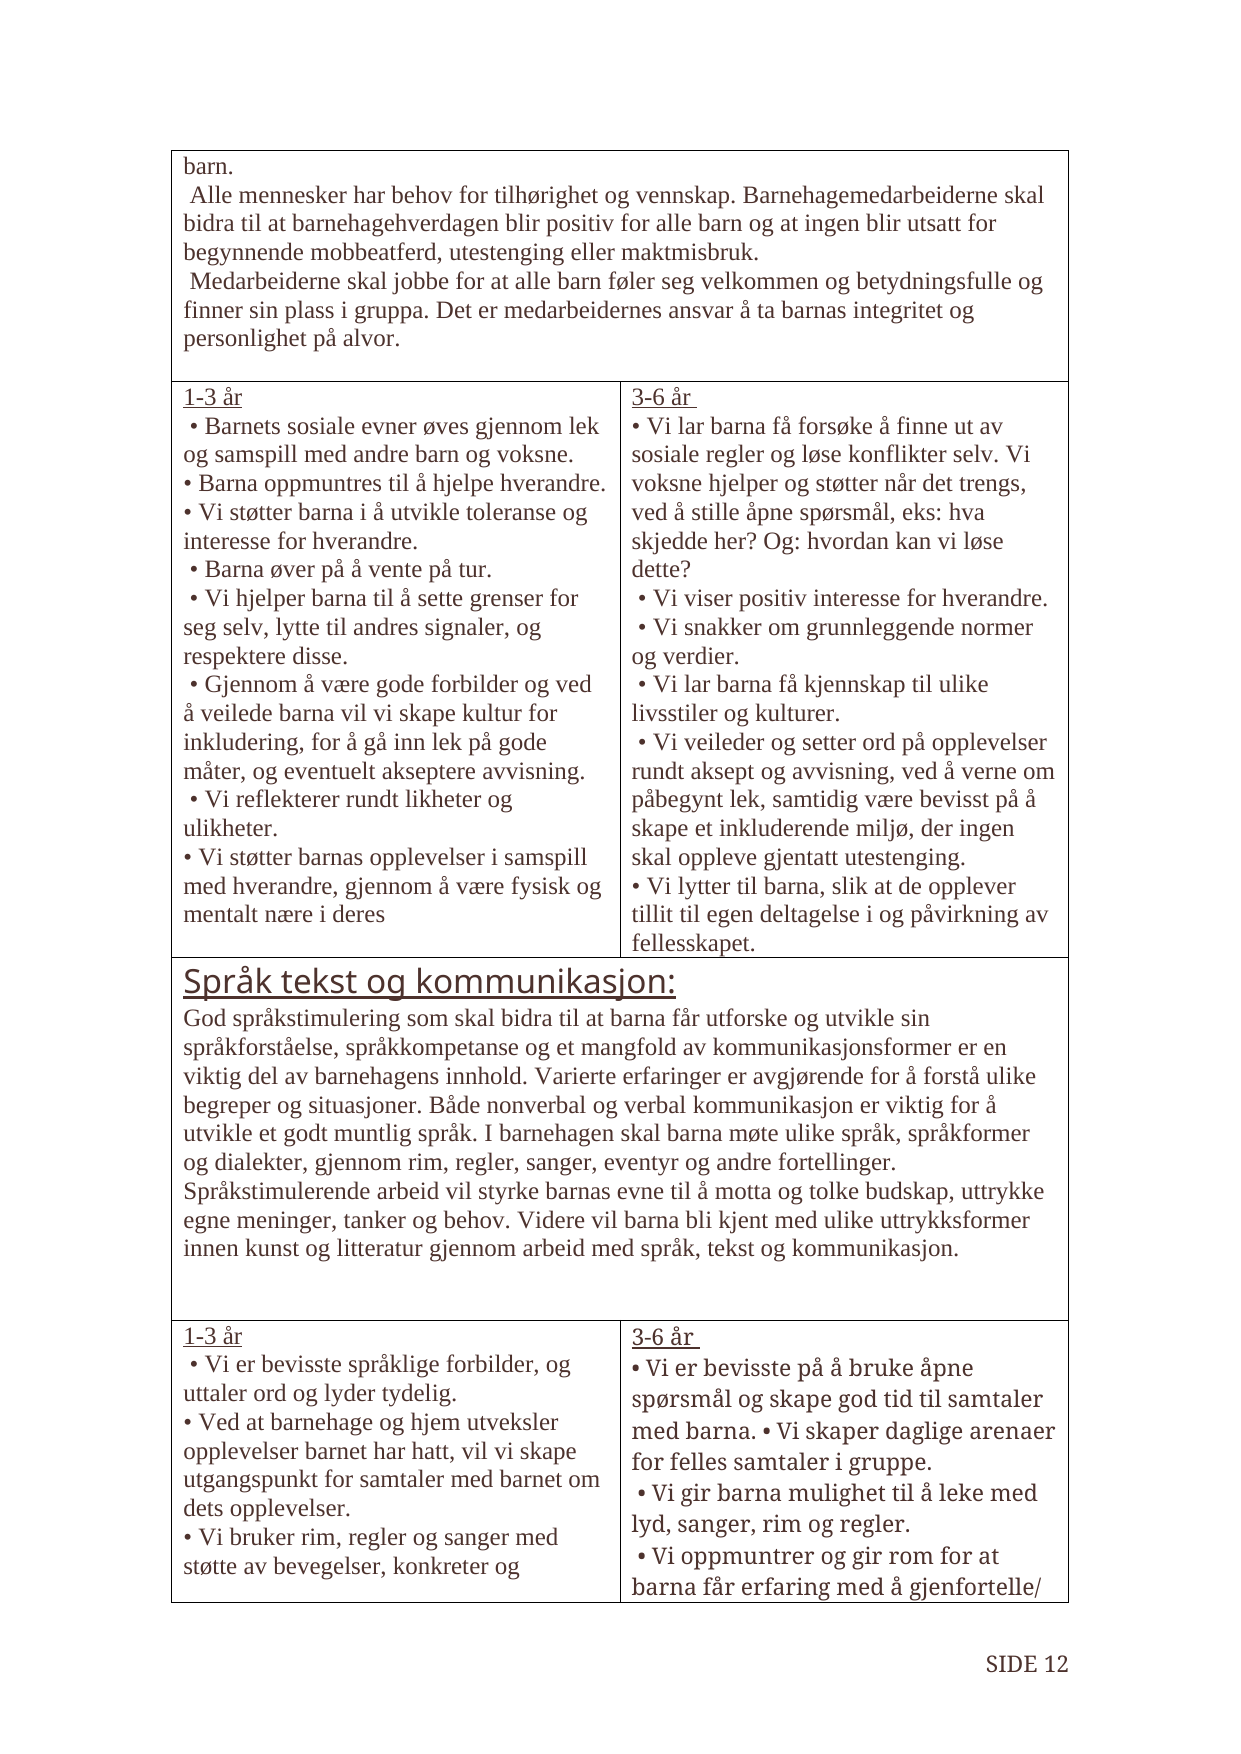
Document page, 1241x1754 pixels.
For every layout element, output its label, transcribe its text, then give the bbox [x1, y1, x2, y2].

table_cell 3-6 år • Vi lar barna få forsøke å finne ut av sosiale regler og løse konflikter selv. Vi voksne hjelper og støtter når det trengs, ved å stille åpne spørsmål, eks: hva skjedde her? Og: hvordan kan vi løse dette? • Vi viser positiv interesse for hverandre. • Vi snakker om grunnleggende normer og verdier. • Vi lar barna få kjennskap til ulike livsstiler og kulturer. • Vi veileder og setter ord på opplevelser rundt aksept og avvisning, ved å verne om påbegynt lek, samtidig være bevisst på å skape et inkluderende miljø, der ingen skal oppleve gjentatt utestenging. • Vi lytter til barna, slik at de opplever tillit til egen deltagelse i og påvirkning av fellesskapet. [621, 382, 1068, 957]
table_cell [172, 1321, 620, 1602]
table_cell Språk tekst og kommunikasjon: God språkstimulering som skal bidra til at barna får utforske og utvikle sin språkforståelse, språkkompetanse og et mangfold av kommunikasjonsformer er en viktig del av barnehagens innhold. Varierte erfaringer er avgjørende for å forstå ulike begreper og situasjoner. Både nonverbal og verbal kommunikasjon er viktig for å utvikle et godt muntlig språk. I barnehagen skal barna møte ulike språk, språkformer og dialekter, gjennom rim, regler, sanger, eventyr og andre fortellinger. Språkstimulerende arbeid vil styrke barnas evne til å motta og tolke budskap, uttrykke egne meninger, tanker og behov. Videre vil barna bli kjent med ulike uttrykksformer innen kunst og litteratur gjennom arbeid med språk, tekst og kommunikasjon. [172, 958, 1068, 1320]
table_cell 1-3 år • Barnets sosiale evner øves gjennom lek og samspill med andre barn og voksne. • Barna oppmuntres til å hjelpe hverandre. • Vi støtter barna i å utvikle toleranse og interesse for hverandre. • Barna øver på å vente på tur. • Vi hjelper barna til å sette grenser for seg selv, lytte til andres signaler, og respektere disse. • Gjennom å være gode forbilder og ved å veilede barna vil vi skape kultur for inkludering, for å gå inn lek på gode måter, og eventuelt akseptere avvisning. • Vi reflekterer rundt likheter og ulikheter. • Vi støtter barnas opplevelser i samspill med hverandre, gjennom å være fysisk og mentalt nære i deres [172, 382, 620, 957]
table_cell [621, 1321, 1068, 1602]
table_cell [172, 151, 1068, 381]
